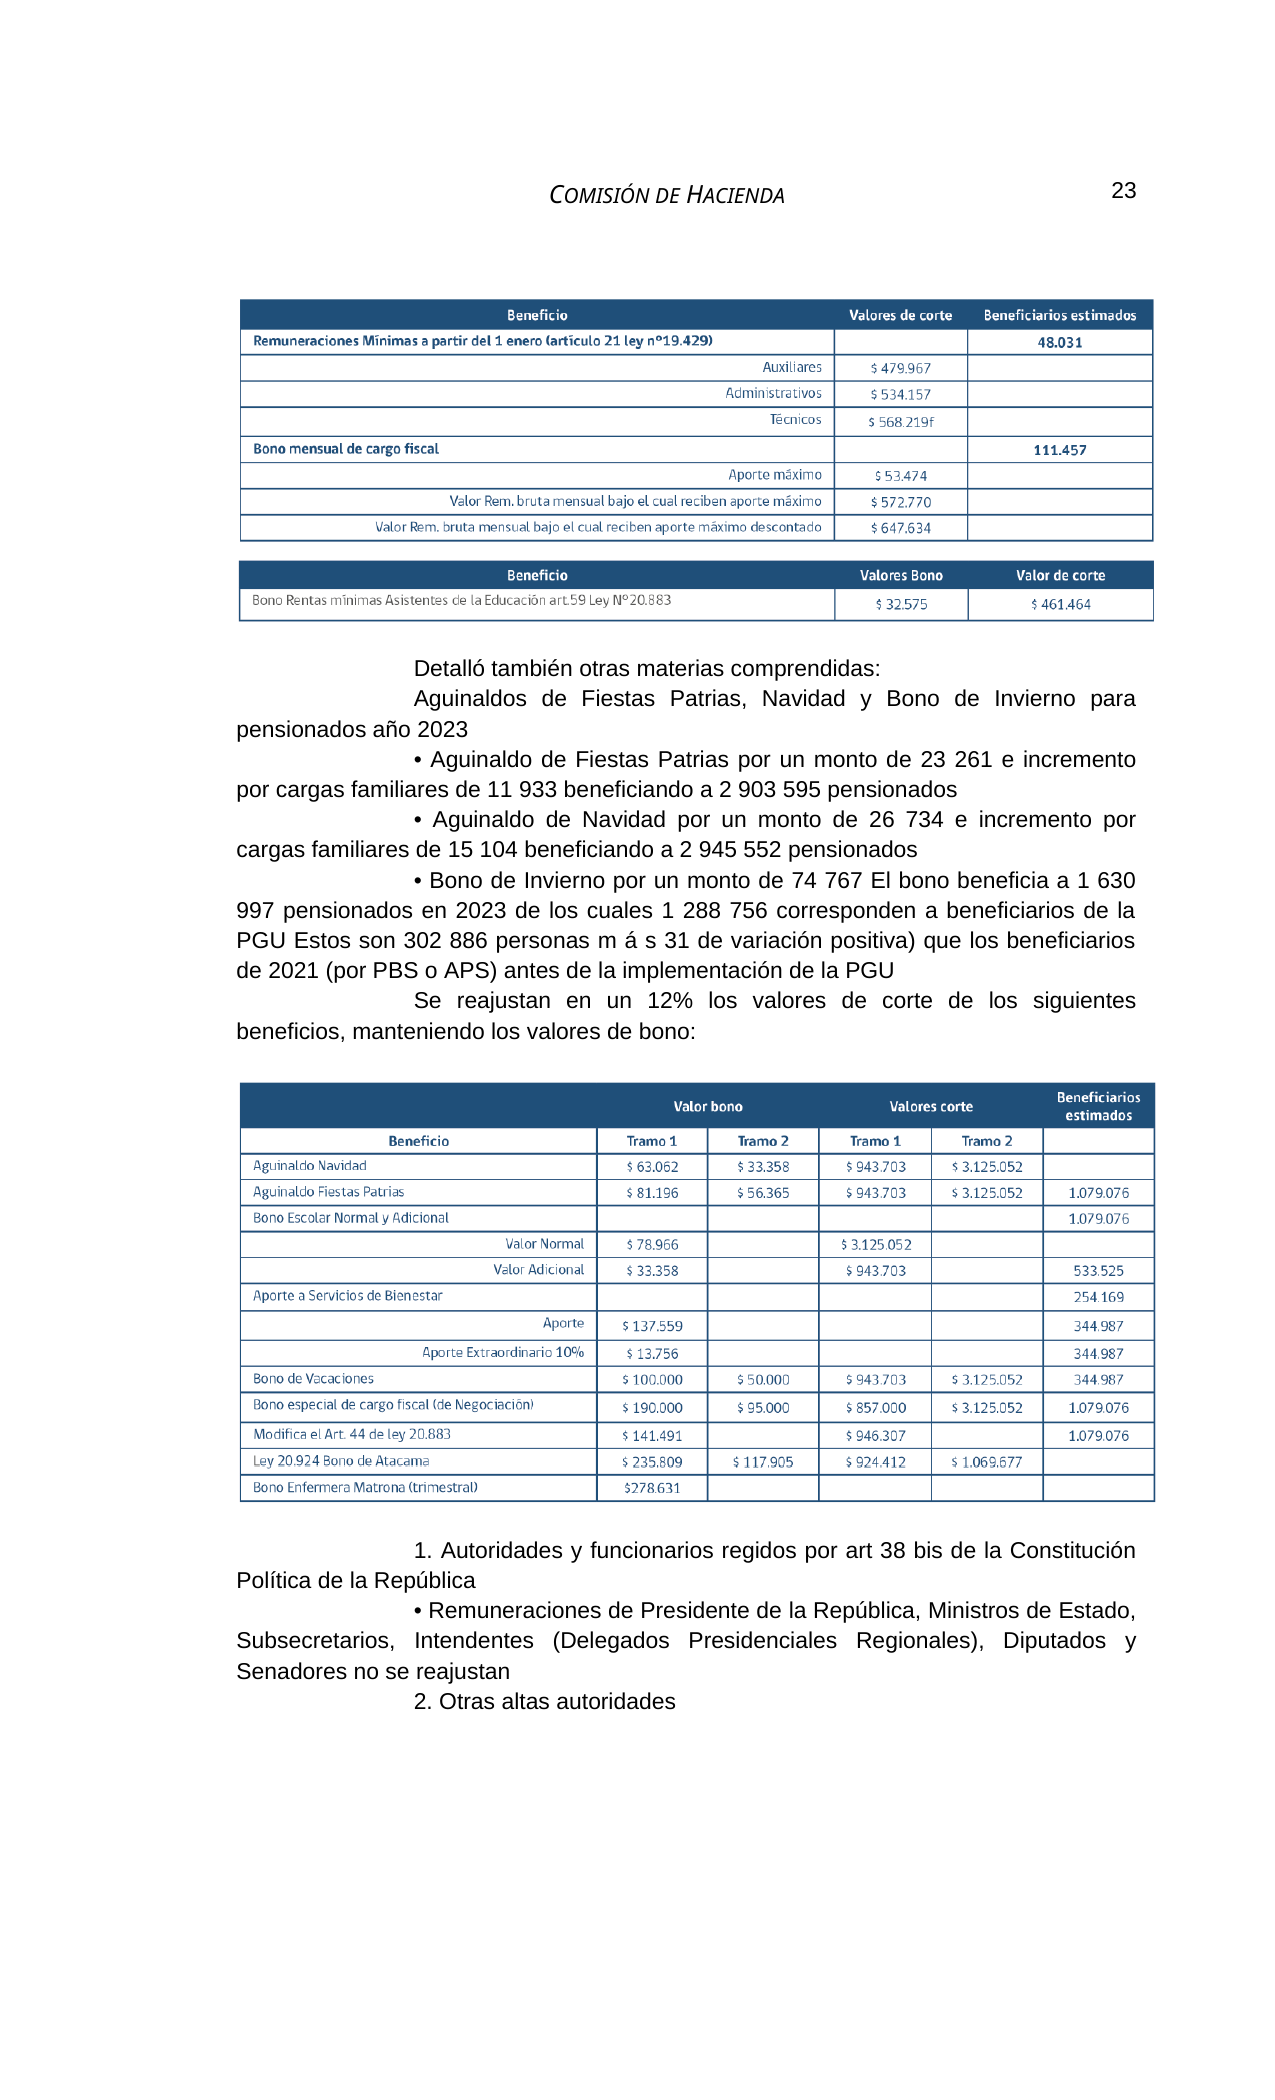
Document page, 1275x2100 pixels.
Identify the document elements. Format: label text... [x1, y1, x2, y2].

text Detalló también otras materias comprendidas: [236, 655, 1137, 681]
text 2. Otras altas autoridades [236, 1688, 1137, 1714]
text • Bono de Invierno por un monto de 74 767 El bono beneficia a 1 630 997 pensionados en 2023 de los cuales 1 288 756 corresponden a beneficiarios de la PGU Estos son 302 886 personas m á s 31 de variación positiva) que los beneficiarios de 2021 (por PBS o APS) antes de la implementación de la PGU [236, 867, 1137, 983]
text Se reajustan en un 12% los valores de corte de los siguientes beneficios, manteniendo los valores de bono: [236, 987, 1137, 1044]
text • Aguinaldo de Fiestas Patrias por un monto de 23 261 e incremento por cargas familiares de 11 933 beneficiando a 2 903 595 pensionados [236, 746, 1137, 802]
text 1. Autoridades y funcionarios regidos por art 38 bis de la Constitución Política de la República [236, 1537, 1137, 1593]
text • Remuneraciones de Presidente de la República, Ministros de Estado, Subsecretarios, Intendentes (Delegados Presidenciales Regionales), Diputados y Senadores no se reajustan [236, 1597, 1137, 1684]
text • Aguinaldo de Navidad por un monto de 26 734 e incremento por cargas familiares de 15 104 beneficiando a 2 945 552 pensionados [236, 806, 1137, 863]
text Aguinaldos de Fiestas Patrias, Navidad y Bono de Invierno para pensionados año 2023 [236, 685, 1137, 742]
